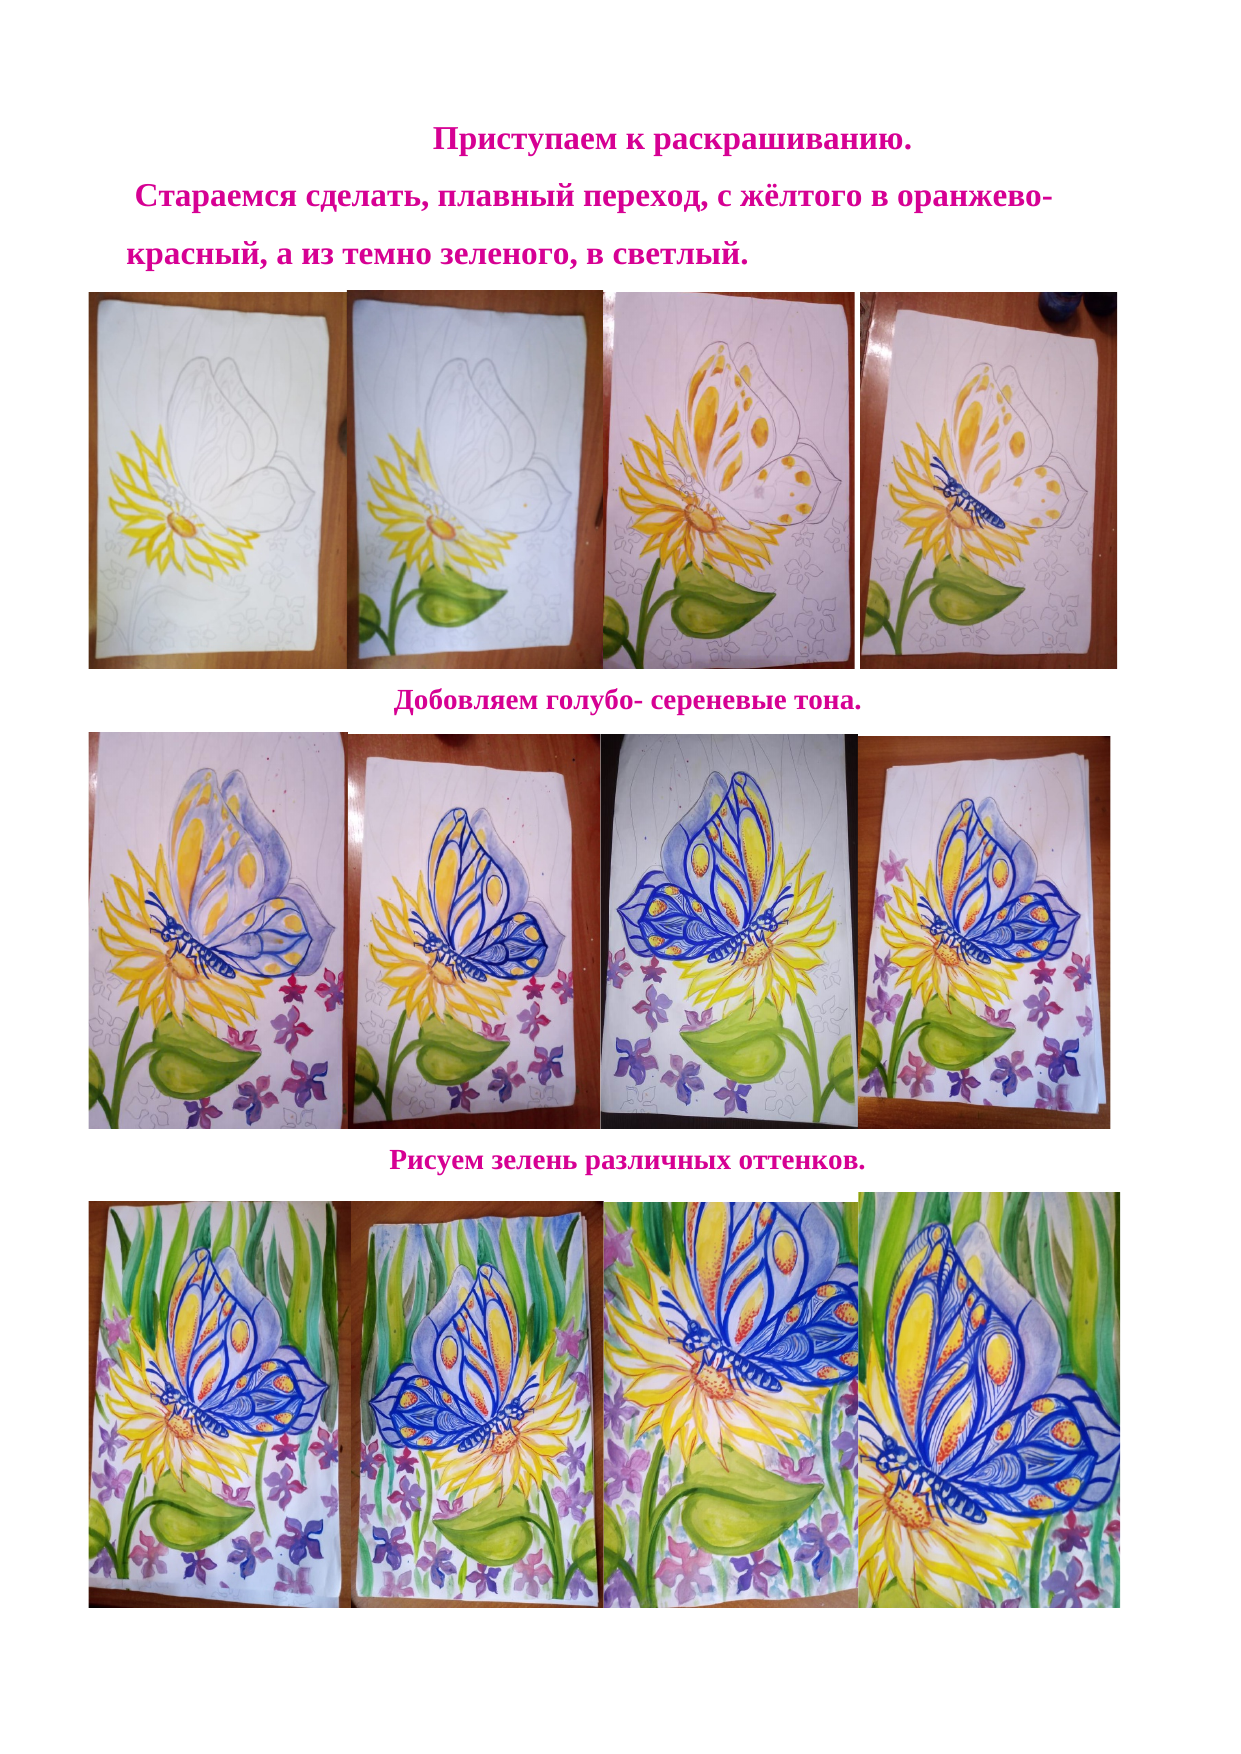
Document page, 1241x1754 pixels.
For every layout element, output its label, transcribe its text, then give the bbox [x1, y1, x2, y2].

picture [88, 732, 1111, 1129]
picture [88, 290, 855, 669]
list Приступаем к раскрашиванию. [163, 118, 1181, 156]
text Стараемся сделать, плавный переход, с жёлтого в оранжево-красный, а из темно зеленого, в светлый. [126, 176, 1181, 271]
text Добовляем голубо- сереневые тона. [88, 682, 1167, 716]
text Рисуем зелень различных оттенков. [88, 1142, 1167, 1176]
picture [860, 292, 1118, 669]
picture [88, 1192, 1121, 1608]
